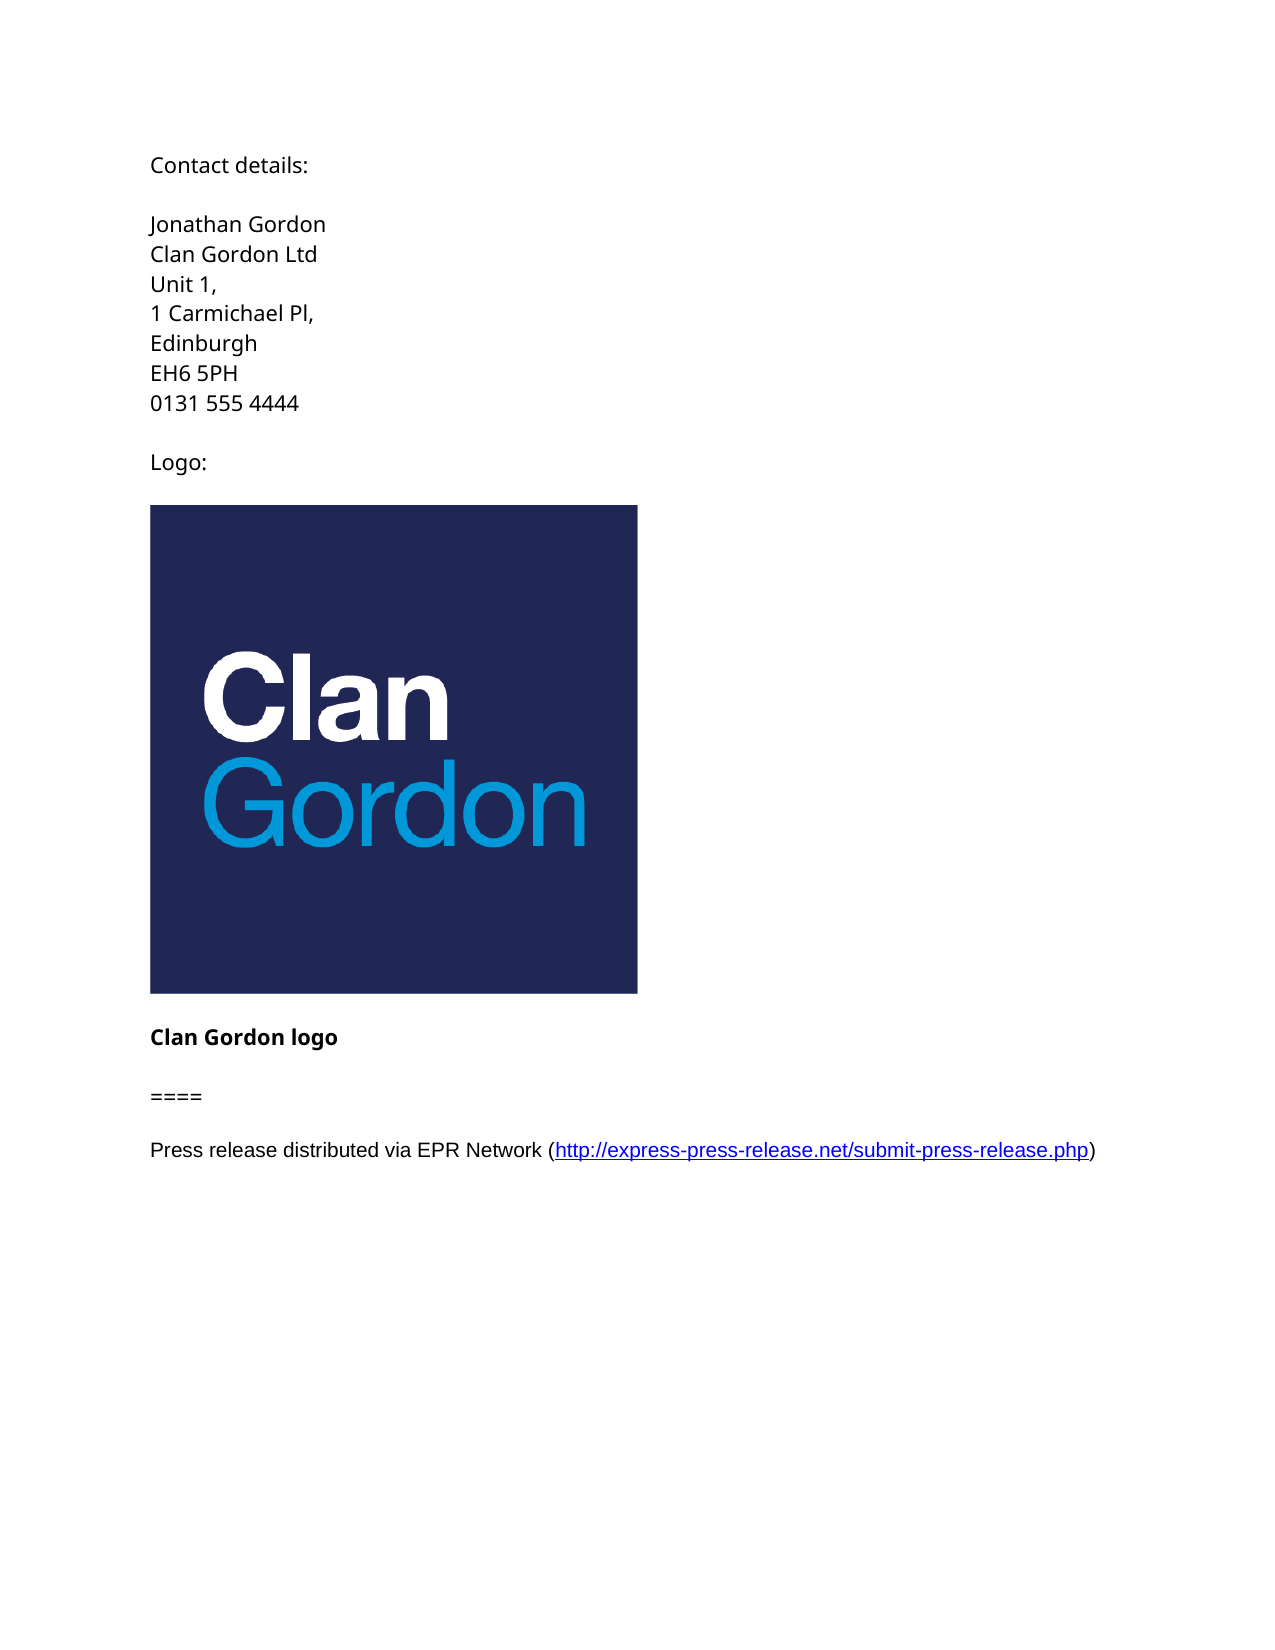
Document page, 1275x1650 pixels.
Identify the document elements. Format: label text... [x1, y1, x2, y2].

text Clan Gordon logo [150, 1022, 1125, 1052]
text Contact details: [150, 150, 1125, 180]
text Jonathan Gordon Clan Gordon Ltd Unit 1, 1 Carmichael Pl, Edinburgh EH6 5PH 0131 555 4444 [150, 209, 1125, 417]
text Press release distributed via EPR Network (http://express-press-release.net/submit-press-release.php) [150, 1138, 1125, 1162]
picture [150, 505, 638, 994]
text Logo: [150, 447, 1125, 476]
text ==== [150, 1081, 1125, 1112]
